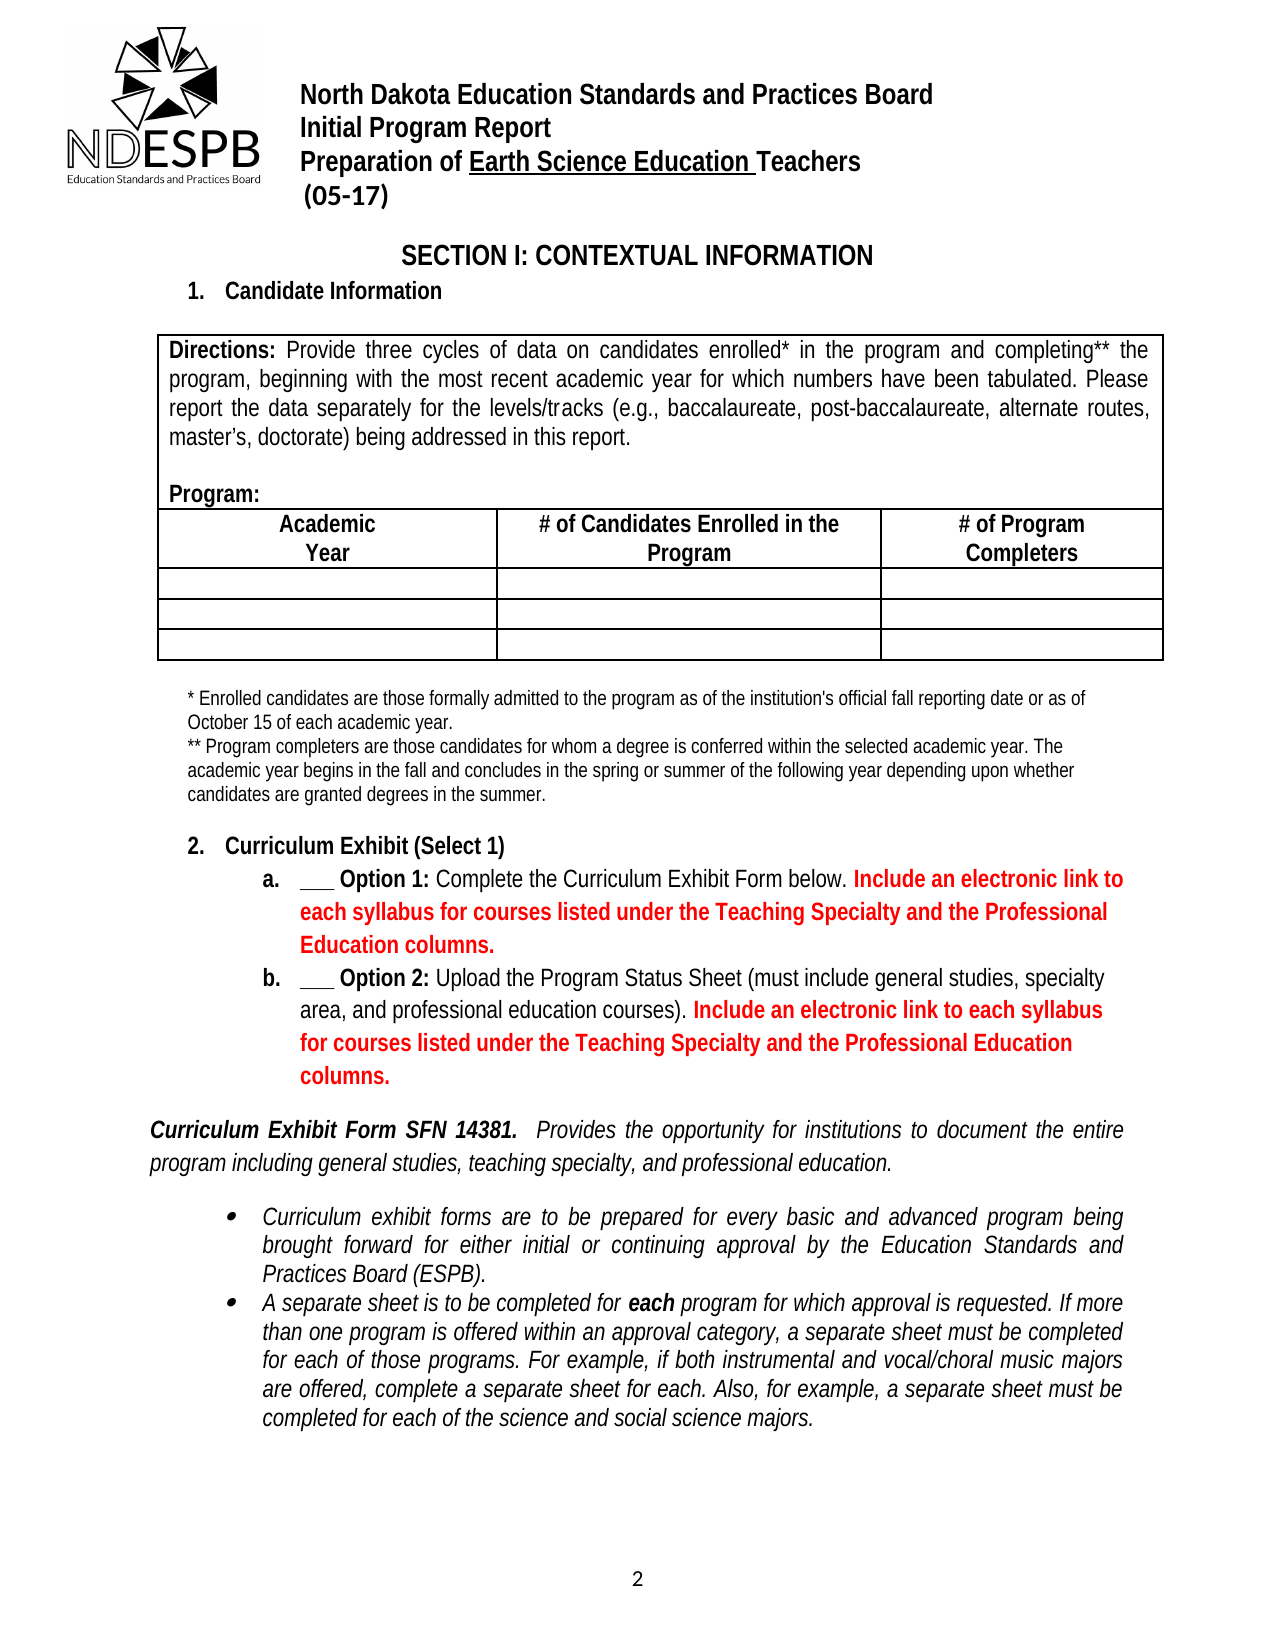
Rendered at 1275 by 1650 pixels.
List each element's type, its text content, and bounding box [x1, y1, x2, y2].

list SECTION I: CONTEXTUAL INFORMATION [150, 238, 1125, 271]
table_cell Academic Year [159, 510, 496, 567]
picture [66, 23, 265, 189]
table_cell [498, 600, 880, 628]
list ___ Option 2: Upload the Program Status Sheet (must include general studies, specialty area, and professional education courses). Include an electronic link to each syllabus for courses listed under the Teaching Specialty and the Professional Education columns. [262, 962, 1125, 1090]
table_cell [882, 600, 1162, 628]
list Curriculum Exhibit (Select 1) [187, 831, 1125, 859]
table_cell [498, 630, 880, 659]
text Curriculum Exhibit Form SFN 14381. Provides the opportunity for institutions to document the entire program including general studies, teaching specialty, and professional education. [150, 1115, 1125, 1177]
list A separate sheet is to be completed for each program for which approval is requested. If more than one program is offered within an approval category, a separate sheet must be completed for each of those programs. For example, if both instrumental and vocal/choral music majors are offered, complete a separate sheet for each. Also, for example, a separate sheet must be completed for each of the science and social science majors. [225, 1288, 1125, 1431]
table_cell [498, 569, 880, 597]
table_cell [882, 630, 1162, 659]
table_cell [882, 569, 1162, 597]
text * Enrolled candidates are those formally admitted to the program as of the institution's official fall reporting date or as of October 15 of each academic year. [187, 686, 1125, 734]
table_cell [159, 569, 496, 597]
table_cell # of Program Completers [882, 510, 1162, 567]
list Candidate Information [187, 276, 1125, 305]
table_cell [159, 630, 496, 659]
text ** Program completers are those candidates for whom a degree is conferred within the selected academic year. The academic year begins in the fall and concludes in the spring or summer of the following year depending upon whether candidates are granted degrees in the summer. [187, 734, 1125, 806]
table_cell # of Candidates Enrolled in the Program [498, 510, 880, 567]
table_cell [159, 600, 496, 628]
list ___ Option 1: Complete the Curriculum Exhibit Form below. Include an electronic link to each syllabus for courses listed under the Teaching Specialty and the Professional Education columns. [262, 864, 1125, 958]
list Curriculum exhibit forms are to be prepared for every basic and advanced program being brought forward for either initial or continuing approval by the Education Standards and Practices Board (ESPB). [225, 1202, 1125, 1288]
table_header Directions: Provide three cycles of data on candidates enrolled* in the program and completing** the program, beginning with the most recent academic year for which numbers have been tabulated. Please report the data separately for the levels/tracks (e.g., baccalaureate, post-baccalaureate, alternate routes, master’s, doctorate) being addressed in this report. Program: [159, 336, 1162, 507]
